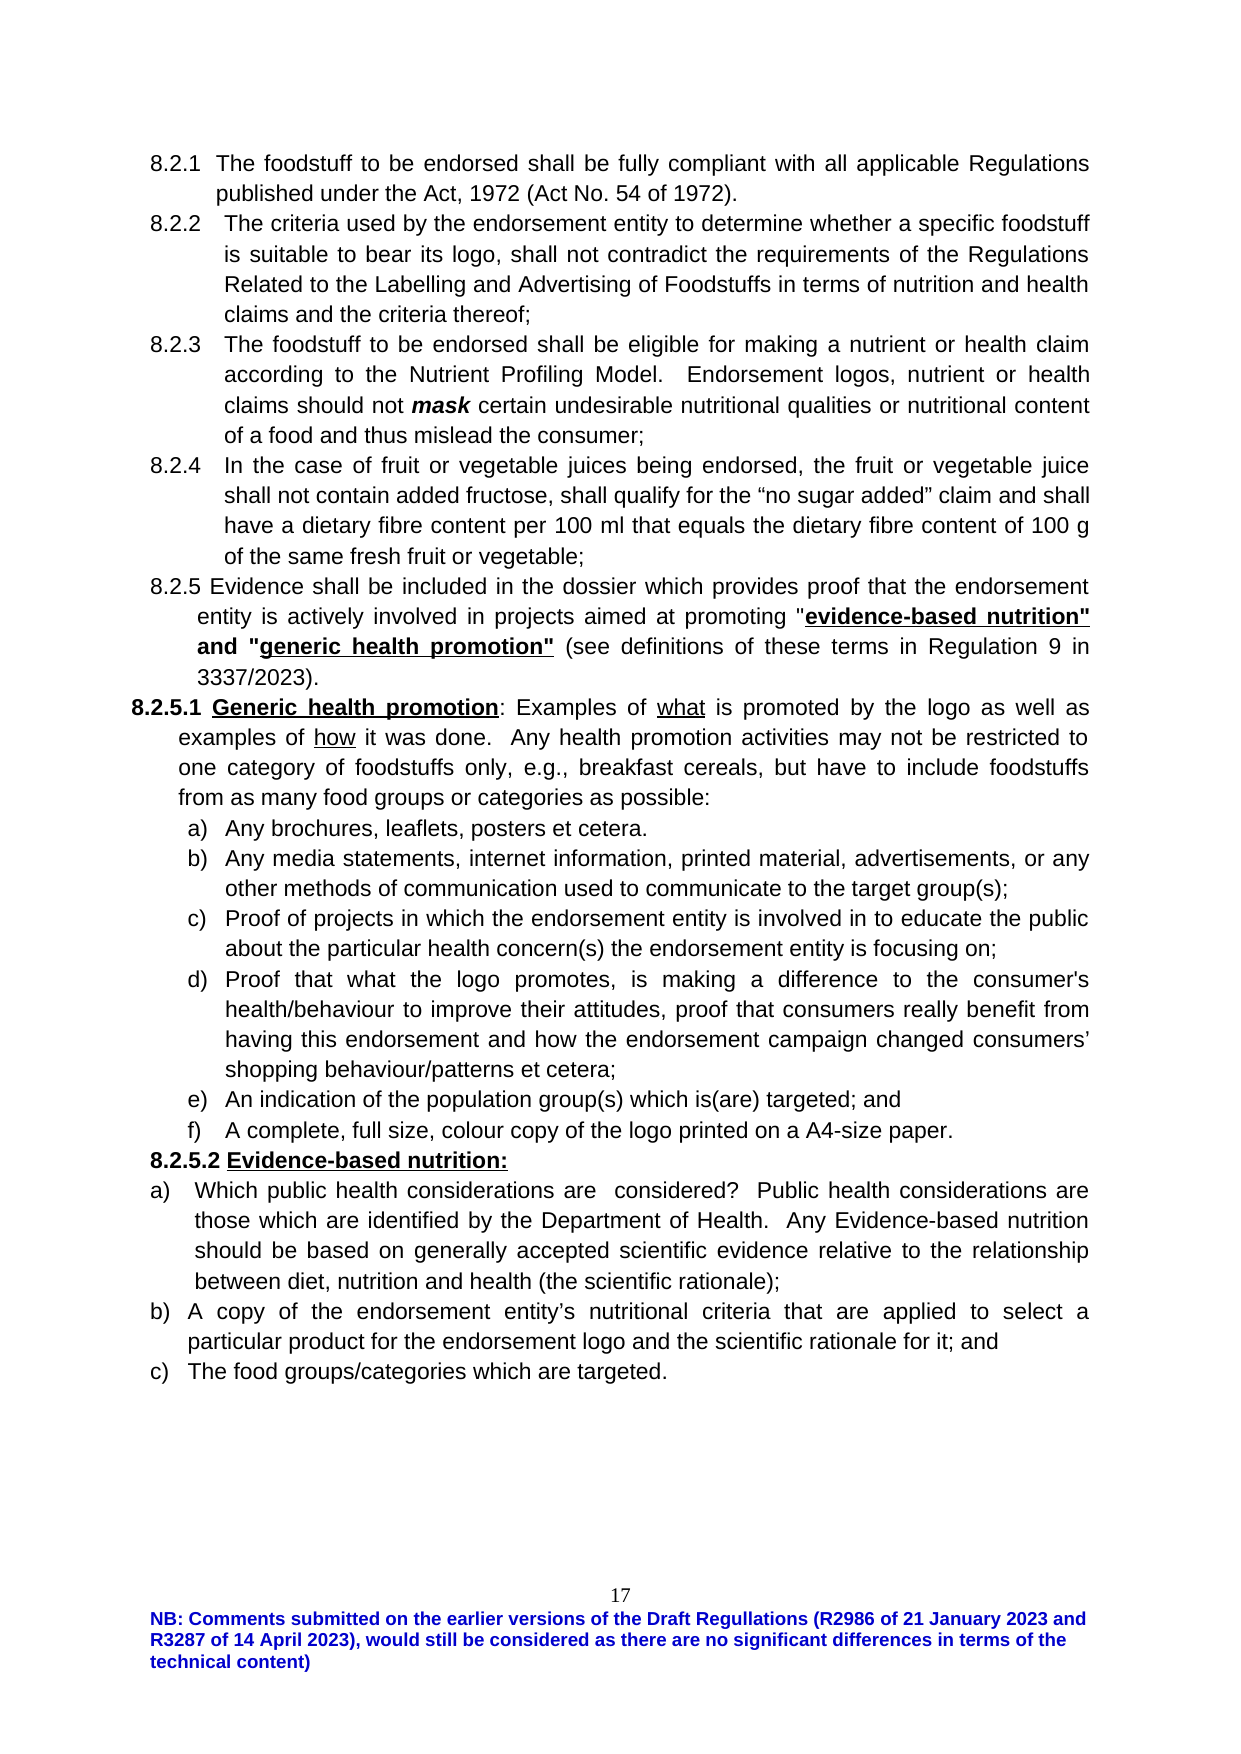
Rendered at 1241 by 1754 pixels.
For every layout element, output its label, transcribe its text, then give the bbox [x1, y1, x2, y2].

text 8.2.5 Evidence shall be included in the dossier which provides proof that the endorsement entity is actively involved in projects aimed at promoting "evidence-based nutrition" and "generic health promotion" (see definitions of these terms in Regulation 9 in 3337/2023). [150, 573, 1090, 690]
text 8.2.3 The foodstuff to be endorsed shall be eligible for making a nutrient or health claim according to the Nutrient Profiling Model. Endorsement logos, nutrient or health claims should not mask certain undesirable nutritional qualities or nutritional content of a food and thus mislead the consumer; [150, 331, 1090, 448]
text 8.2.5.1 Generic health promotion: Examples of what is promoted by the logo as well as examples of how it was done. Any health promotion activities may not be restricted to one category of foodstuffs only, e.g., breakfast cereals, but have to include foodstuffs from as many food groups or categories as possible: [131, 694, 1090, 811]
text 8.2.2 The criteria used by the endorsement entity to determine whether a specific foodstuff is suitable to bear its logo, shall not contradict the requirements of the Regulations Related to the Labelling and Advertising of Foodstuffs in terms of nutrition and health claims and the criteria thereof; [150, 210, 1090, 327]
list Proof of projects in which the endorsement entity is involved in to educate the public about the particular health concern(s) the endorsement entity is focusing on; [187, 905, 1090, 962]
list The food groups/categories which are targeted. [150, 1358, 1090, 1385]
list Any brochures, leaflets, posters et cetera. [187, 814, 1090, 841]
list A copy of the endorsement entity’s nutritional criteria that are applied to select a particular product for the endorsement logo and the scientific rationale for it; and [150, 1298, 1090, 1354]
list Which public health considerations are considered? Public health considerations are those which are identified by the Department of Health. Any Evidence-based nutrition should be based on generally accepted scientific evidence relative to the relationship between diet, nutrition and health (the scientific rationale); [150, 1177, 1090, 1294]
list An indication of the population group(s) which is(are) targeted; and [187, 1086, 1090, 1113]
list Proof that what the logo promotes, is making a difference to the consumer's health/behaviour to improve their attitudes, proof that consumers really benefit from having this endorsement and how the endorsement campaign changed consumers’ shopping behaviour/patterns et cetera; [187, 966, 1090, 1083]
list Any media statements, internet information, printed material, advertisements, or any other methods of communication used to communicate to the target group(s); [187, 845, 1090, 901]
list A complete, full size, colour copy of the logo printed on a A4-size paper. [187, 1117, 1090, 1143]
text 8.2.1 The foodstuff to be endorsed shall be fully compliant with all applicable Regulations published under the Act, 1972 (Act No. 54 of 1972). [150, 150, 1090, 207]
text 8.2.4 In the case of fruit or vegetable juices being endorsed, the fruit or vegetable juice shall not contain added fructose, shall qualify for the “no sugar added” claim and shall have a dietary fibre content per 100 ml that equals the dietary fibre content of 100 g of the same fresh fruit or vegetable; [150, 452, 1090, 569]
text 8.2.5.2 Evidence-based nutrition: [150, 1147, 1090, 1173]
